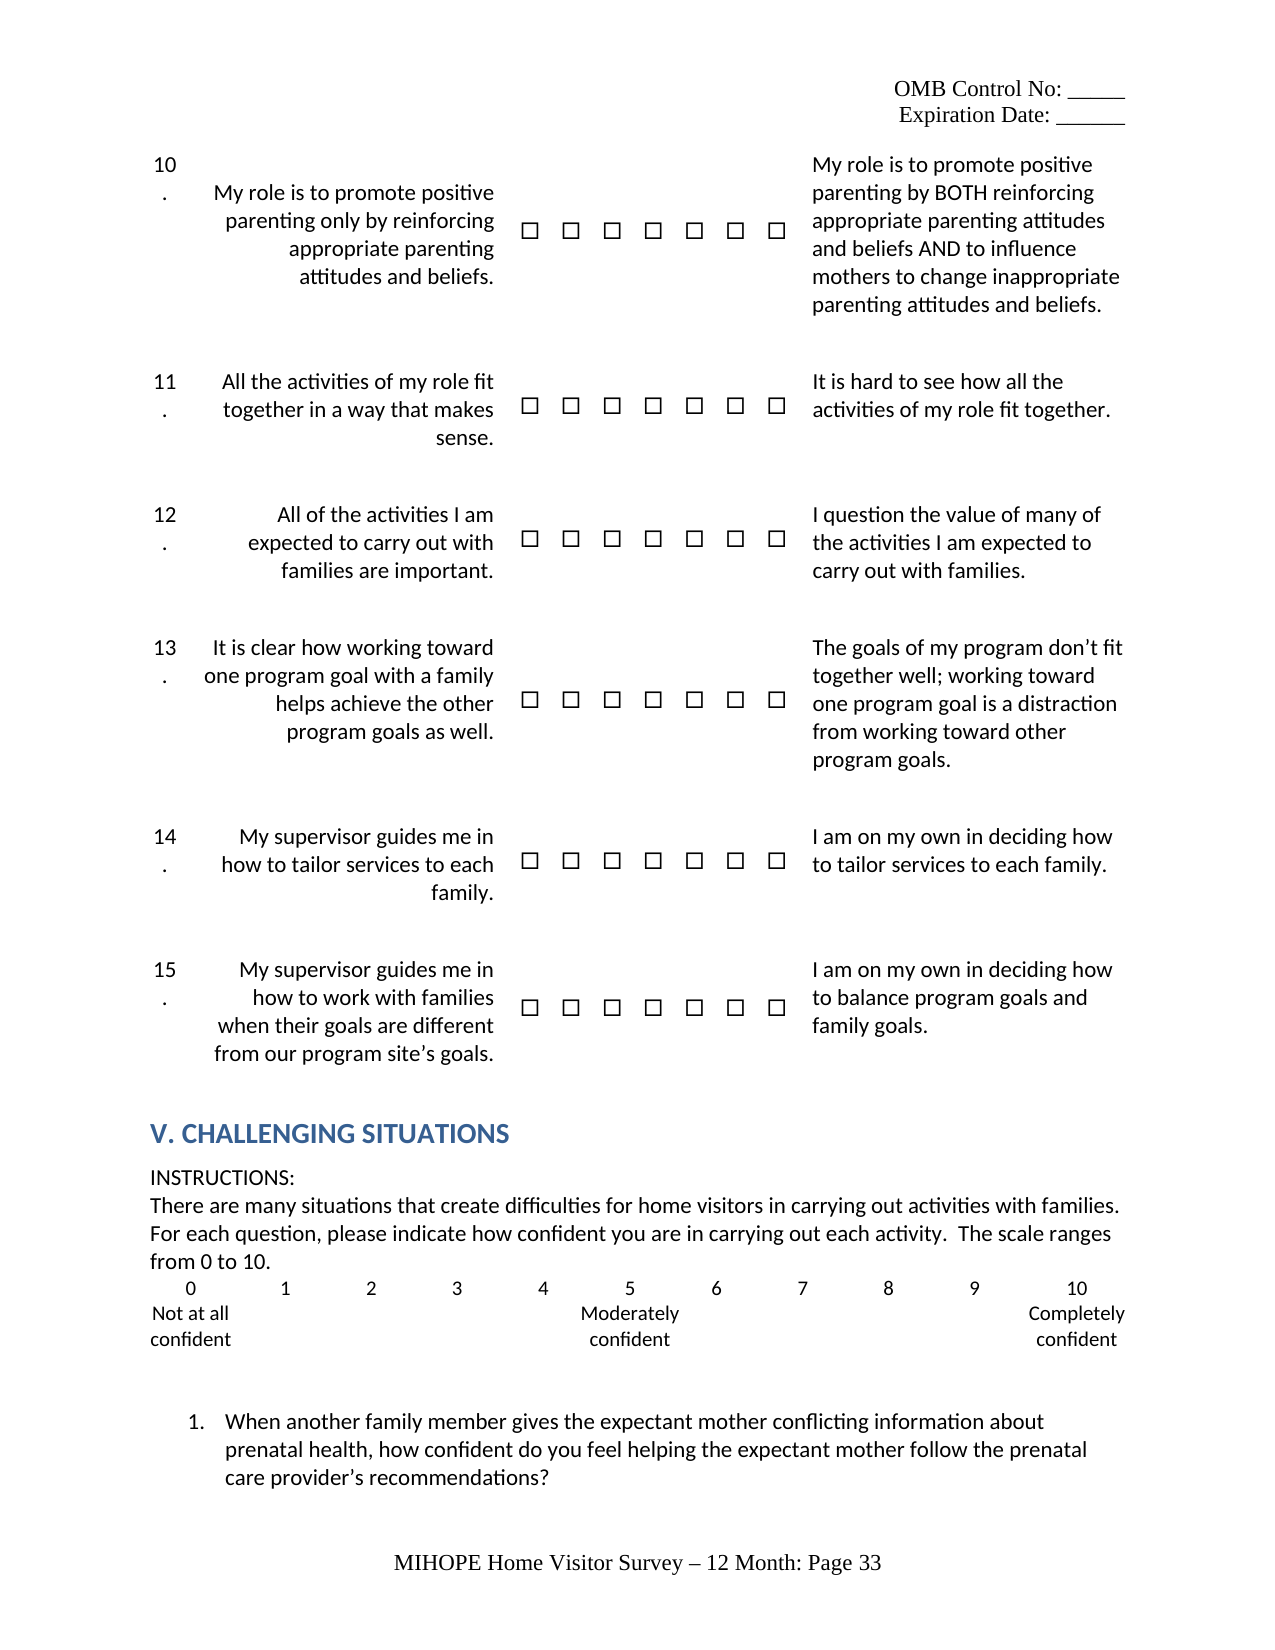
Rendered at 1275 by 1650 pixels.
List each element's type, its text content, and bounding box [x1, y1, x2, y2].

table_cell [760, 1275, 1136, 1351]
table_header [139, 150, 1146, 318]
text V. CHALLENGING SITUATIONS [150, 1115, 1125, 1151]
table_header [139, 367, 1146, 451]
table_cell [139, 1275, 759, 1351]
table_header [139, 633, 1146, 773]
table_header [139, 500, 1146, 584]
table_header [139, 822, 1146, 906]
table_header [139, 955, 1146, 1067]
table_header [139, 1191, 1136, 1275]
text INSTRUCTIONS: [150, 1163, 1125, 1191]
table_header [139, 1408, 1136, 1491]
